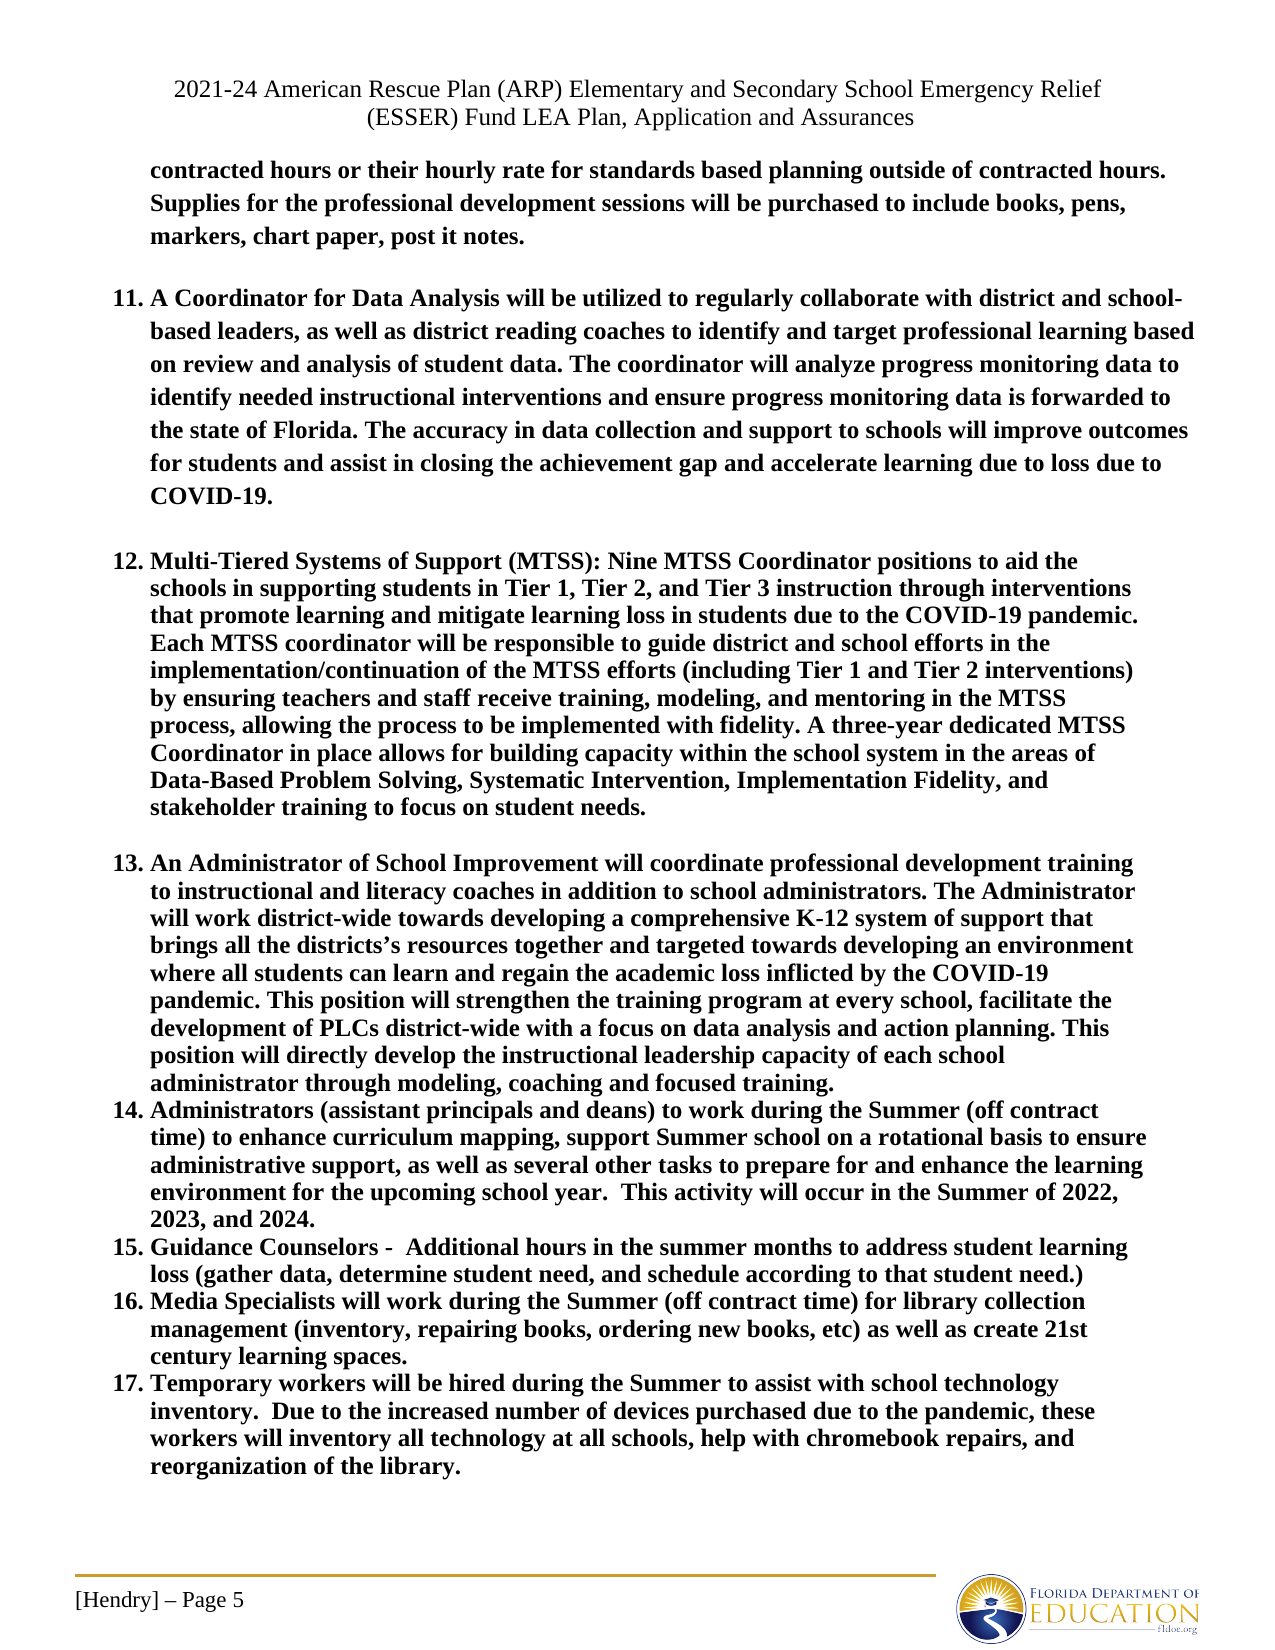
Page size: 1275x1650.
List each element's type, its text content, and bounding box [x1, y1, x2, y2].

list Temporary workers will be hired during the Summer to assist with school technology inventory. Due to the increased number of devices purchased due to the pandemic, these workers will inventory all technology at all schools, help with chromebook repairs, and reorganization of the library. [112, 1370, 1152, 1479]
list Guidance Counselors - Additional hours in the summer months to address student learning loss (gather data, determine student need, and schedule according to that student need.) [112, 1233, 1152, 1288]
picture [956, 1574, 1200, 1644]
list Administrators (assistant principals and deans) to work during the Summer (off contract time) to enhance curriculum mapping, support Summer school on a rotational basis to ensure administrative support, as well as several other tasks to prepare for and enhance the learning environment for the upcoming school year. This activity will occur in the Summer of 2022, 2023, and 2024. [112, 1096, 1152, 1233]
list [112, 155, 1200, 250]
list Media Specialists will work during the Summer (off contract time) for library collection management (inventory, repairing books, ordering new books, etc) as well as create 21st century learning spaces. [112, 1288, 1152, 1370]
list A Coordinator for Data Analysis will be utilized to regularly collaborate with district and school-based leaders, as well as district reading coaches to identify and target professional learning based on review and analysis of student data. The coordinator will analyze progress monitoring data to identify needed instructional interventions and ensure progress monitoring data is forwarded to the state of Florida. The accuracy in data collection and support to schools will improve outcomes for students and assist in closing the achievement gap and accelerate learning due to loss due to COVID-19. [112, 283, 1200, 510]
list An Administrator of School Improvement will coordinate professional development training to instructional and literacy coaches in addition to school administrators. The Administrator will work district-wide towards developing a comprehensive K-12 system of support that brings all the districts’s resources together and targeted towards developing an environment where all students can learn and regain the academic loss inflicted by the COVID-19 pandemic. This position will strengthen the training program at every school, facilitate the development of PLCs district-wide with a focus on data analysis and action planning. This position will directly develop the instructional leadership capacity of each school administrator through modeling, coaching and focused training. [112, 850, 1152, 1096]
list Multi-Tiered Systems of Support (MTSS): Nine MTSS Coordinator positions to aid the schools in supporting students in Tier 1, Tier 2, and Tier 3 instruction through interventions that promote learning and mitigate learning loss in students due to the COVID-19 pandemic. Each MTSS coordinator will be responsible to guide district and school efforts in the implementation/continuation of the MTSS efforts (including Tier 1 and Tier 2 interventions) by ensuring teachers and staff receive training, modeling, and mentoring in the MTSS process, allowing the process to be implemented with fidelity. A three-year dedicated MTSS Coordinator in place allows for building capacity within the school system in the areas of Data-Based Problem Solving, Systematic Intervention, Implementation Fidelity, and stakeholder training to focus on student needs. [112, 547, 1152, 821]
